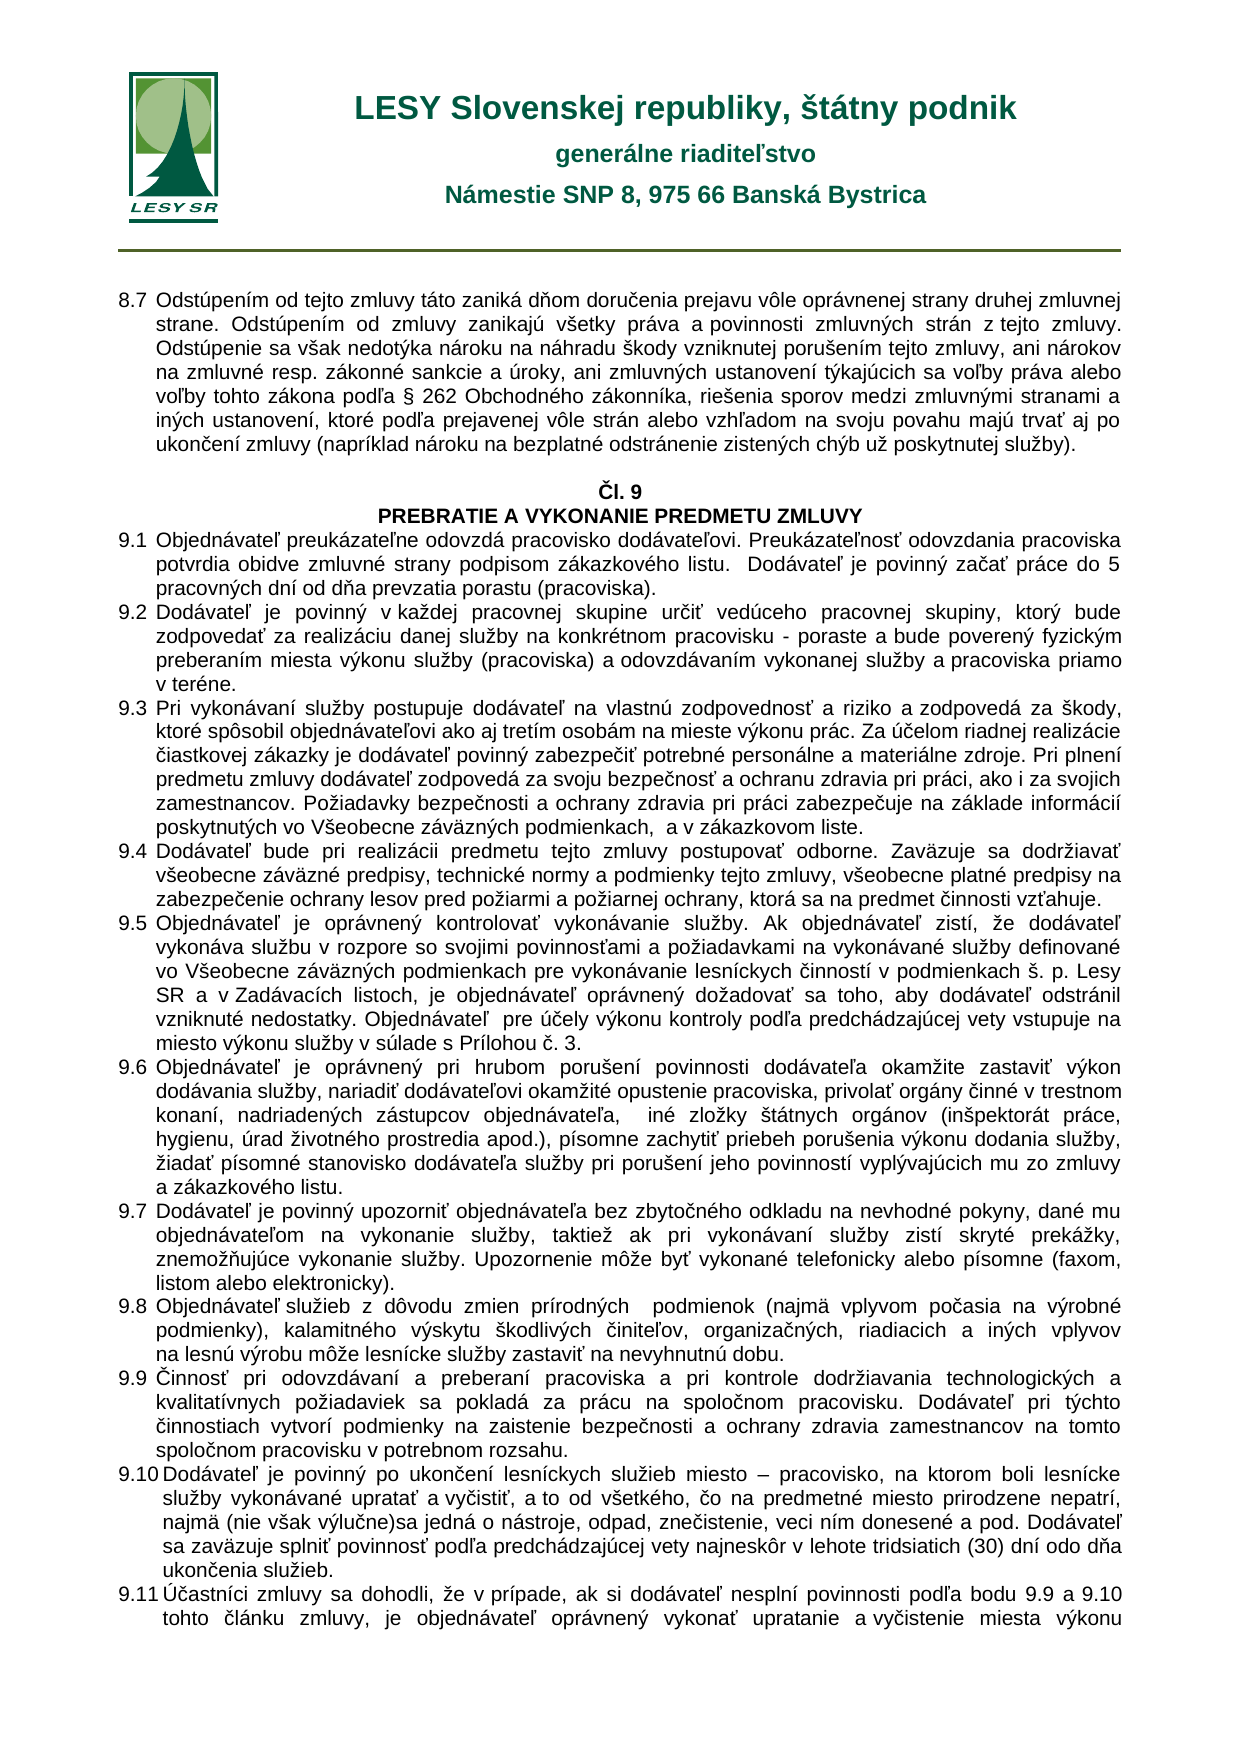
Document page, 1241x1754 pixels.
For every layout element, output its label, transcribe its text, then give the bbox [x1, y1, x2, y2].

list Dodávateľ je povinný v každej pracovnej skupine určiť vedúceho pracovnej skupiny, ktorý bude zodpovedať za realizáciu danej služby na konkrétnom pracovisku - poraste a bude poverený fyzickým preberaním miesta výkonu služby (pracoviska) a odovzdávaním vykonanej služby a pracoviska priamo v teréne. [118, 599, 1122, 695]
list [118, 1582, 1122, 1630]
list Dodávateľ je povinný po ukončení lesníckych služieb miesto – pracovisko, na ktorom boli lesnícke služby vykonávané upratať a vyčistiť, a to od všetkého, čo na predmetné miesto prirodzene nepatrí, najmä (nie však výlučne)sa jedná o nástroje, odpad, znečistenie, veci ním donesené a pod. Dodávateľ sa zaväzuje splniť povinnosť podľa predchádzajúcej vety najneskôr v lehote tridsiatich (30) dní odo dňa ukončenia služieb. [118, 1462, 1122, 1582]
text PREBRATIE A VYKONANIE PREDMETU ZMLUVY [118, 504, 1122, 528]
list Dodávateľ bude pri realizácii predmetu tejto zmluvy postupovať odborne. Zaväzuje sa dodržiavať všeobecne záväzné predpisy, technické normy a podmienky tejto zmluvy, všeobecne platné predpisy na zabezpečenie ochrany lesov pred požiarmi a požiarnej ochrany, ktorá sa na predmet činnosti vzťahuje. [118, 839, 1122, 911]
list Objednávateľ je oprávnený kontrolovať vykonávanie služby. Ak objednávateľ zistí, že dodávateľ vykonáva službu v rozpore so svojimi povinnosťami a požiadavkami na vykonávané služby definované vo Všeobecne záväzných podmienkach pre vykonávanie lesníckych činností v podmienkach š. p. Lesy SR a v Zadávacích listoch, je objednávateľ oprávnený dožadovať sa toho, aby dodávateľ odstránil vzniknuté nedostatky. Objednávateľ pre účely výkonu kontroly podľa predchádzajúcej vety vstupuje na miesto výkonu služby v súlade s Prílohou č. 3. [118, 911, 1122, 1055]
list Objednávateľ je oprávnený pri hrubom porušení povinnosti dodávateľa okamžite zastaviť výkon dodávania služby, nariadiť dodávateľovi okamžité opustenie pracoviska, privolať orgány činné v trestnom konaní, nadriadených zástupcov objednávateľa, iné zložky štátnych orgánov (inšpektorát práce, hygienu, úrad životného prostredia apod.), písomne zachytiť priebeh porušenia výkonu dodania služby, žiadať písomné stanovisko dodávateľa služby pri porušení jeho povinností vyplývajúcich mu zo zmluvy a zákazkového listu. [118, 1055, 1122, 1198]
list Činnosť pri odovzdávaní a preberaní pracoviska a pri kontrole dodržiavania technologických a kvalitatívnych požiadaviek sa pokladá za prácu na spoločnom pracovisku. Dodávateľ pri týchto činnostiach vytvorí podmienky na zaistenie bezpečnosti a ochrany zdravia zamestnancov na tomto spoločnom pracovisku v potrebnom rozsahu. [118, 1366, 1122, 1462]
list Dodávateľ je povinný upozorniť objednávateľa bez zbytočného odkladu na nevhodné pokyny, dané mu objednávateľom na vykonanie služby, taktiež ak pri vykonávaní služby zistí skryté prekážky, znemožňujúce vykonanie služby. Upozornenie môže byť vykonané telefonicky alebo písomne (faxom, listom alebo elektronicky). [118, 1198, 1122, 1294]
text Čl. 9 [118, 480, 1122, 504]
list Odstúpením od tejto zmluvy táto zaniká dňom doručenia prejavu vôle oprávnenej strany druhej zmluvnej strane. Odstúpením od zmluvy zanikajú všetky práva a povinnosti zmluvných strán z tejto zmluvy. Odstúpenie sa však nedotýka nároku na náhradu škody vzniknutej porušením tejto zmluvy, ani nárokov na zmluvné resp. zákonné sankcie a úroky, ani zmluvných ustanovení týkajúcich sa voľby práva alebo voľby tohto zákona podľa § 262 Obchodného zákonníka, riešenia sporov medzi zmluvnými stranami a iných ustanovení, ktoré podľa prejavenej vôle strán alebo vzhľadom na svoju povahu majú trvať aj po ukončení zmluvy (napríklad nároku na bezplatné odstránenie zistených chýb už poskytnutej služby). [118, 288, 1122, 456]
list Objednávateľ preukázateľne odovzdá pracovisko dodávateľovi. Preukázateľnosť odovzdania pracoviska potvrdia obidve zmluvné strany podpisom zákazkového listu. Dodávateľ je povinný začať práce do 5 pracovných dní od dňa prevzatia porastu (pracoviska). [118, 528, 1122, 599]
list Pri vykonávaní služby postupuje dodávateľ na vlastnú zodpovednosť a riziko a zodpovedá za škody, ktoré spôsobil objednávateľovi ako aj tretím osobám na mieste výkonu prác. Za účelom riadnej realizácie čiastkovej zákazky je dodávateľ povinný zabezpečiť potrebné personálne a materiálne zdroje. Pri plnení predmetu zmluvy dodávateľ zodpovedá za svoju bezpečnosť a ochranu zdravia pri práci, ako i za svojich zamestnancov. Požiadavky bezpečnosti a ochrany zdravia pri práci zabezpečuje na základe informácií poskytnutých vo Všeobecne záväzných podmienkach, a v zákazkovom liste. [118, 695, 1122, 839]
list Objednávateľ služieb z dôvodu zmien prírodných podmienok (najmä vplyvom počasia na výrobné podmienky), kalamitného výskytu škodlivých činiteľov, organizačných, riadiacich a iných vplyvov na lesnú výrobu môže lesnícke služby zastaviť na nevyhnutnú dobu. [118, 1294, 1122, 1366]
